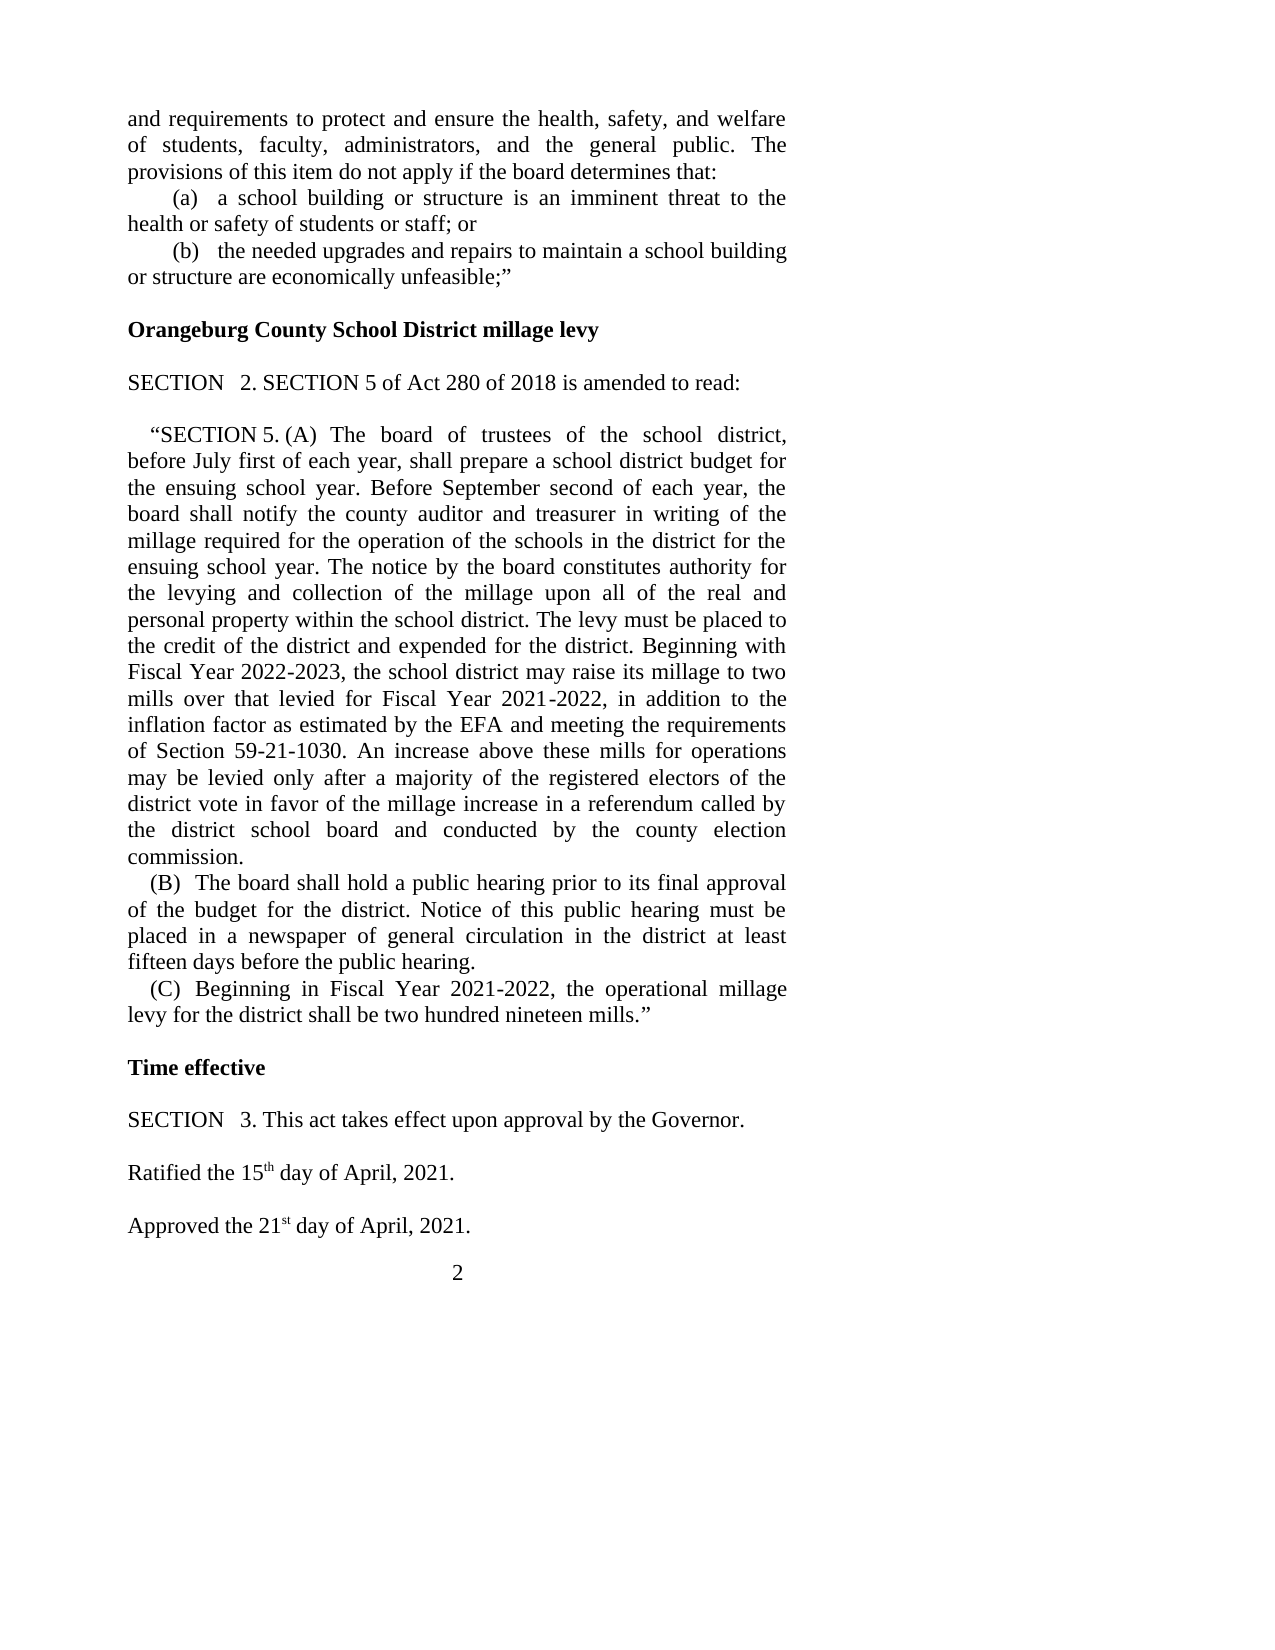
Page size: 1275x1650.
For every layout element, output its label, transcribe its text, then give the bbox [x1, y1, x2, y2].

text (B) The board shall hold a public hearing prior to its final approval of the budget for the district. Notice of this public hearing must be placed in a newspaper of general circulation in the district at least fifteen days before the public hearing. [127, 869, 787, 975]
text (C) Beginning in Fiscal Year 2021-2022, the operational millage levy for the district shall be two hundred nineteen mills.” [127, 975, 787, 1027]
text SECTION 3. This act takes effect upon approval by the Governor. [127, 1106, 787, 1133]
text (b) the needed upgrades and repairs to maintain a school building or structure are economically unfeasible;” [127, 237, 787, 289]
text Orangeburg County School District millage levy [127, 316, 787, 342]
text Approved the 21st day of April, 2021. [127, 1212, 787, 1238]
text SECTION 2. SECTION 5 of Act 280 of 2018 is amended to read: [127, 368, 787, 395]
text “SECTION 5. (A) The board of trustees of the school district, before July first of each year, shall prepare a school district budget for the ensuing school year. Before September second of each year, the board shall notify the county auditor and treasurer in writing of the millage required for the operation of the schools in the district for the ensuing school year. The notice by the board constitutes authority for the levying and collection of the millage upon all of the real and personal property within the school district. The levy must be placed to the credit of the district and expended for the district. Beginning with Fiscal Year 2022-2023, the school district may raise its millage to two mills over that levied for Fiscal Year 2021-2022, in addition to the inflation factor as estimated by the EFA and meeting the requirements of Section 59-21-1030. An increase above these mills for operations may be levied only after a majority of the registered electors of the district vote in favor of the millage increase in a referendum called by the district school board and conducted by the county election commission. [127, 421, 787, 869]
text Time effective [127, 1054, 787, 1080]
text (a) a school building or structure is an imminent threat to the health or safety of students or staff; or [127, 184, 787, 237]
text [127, 105, 787, 184]
text Ratified the 15th day of April, 2021. [127, 1159, 787, 1186]
